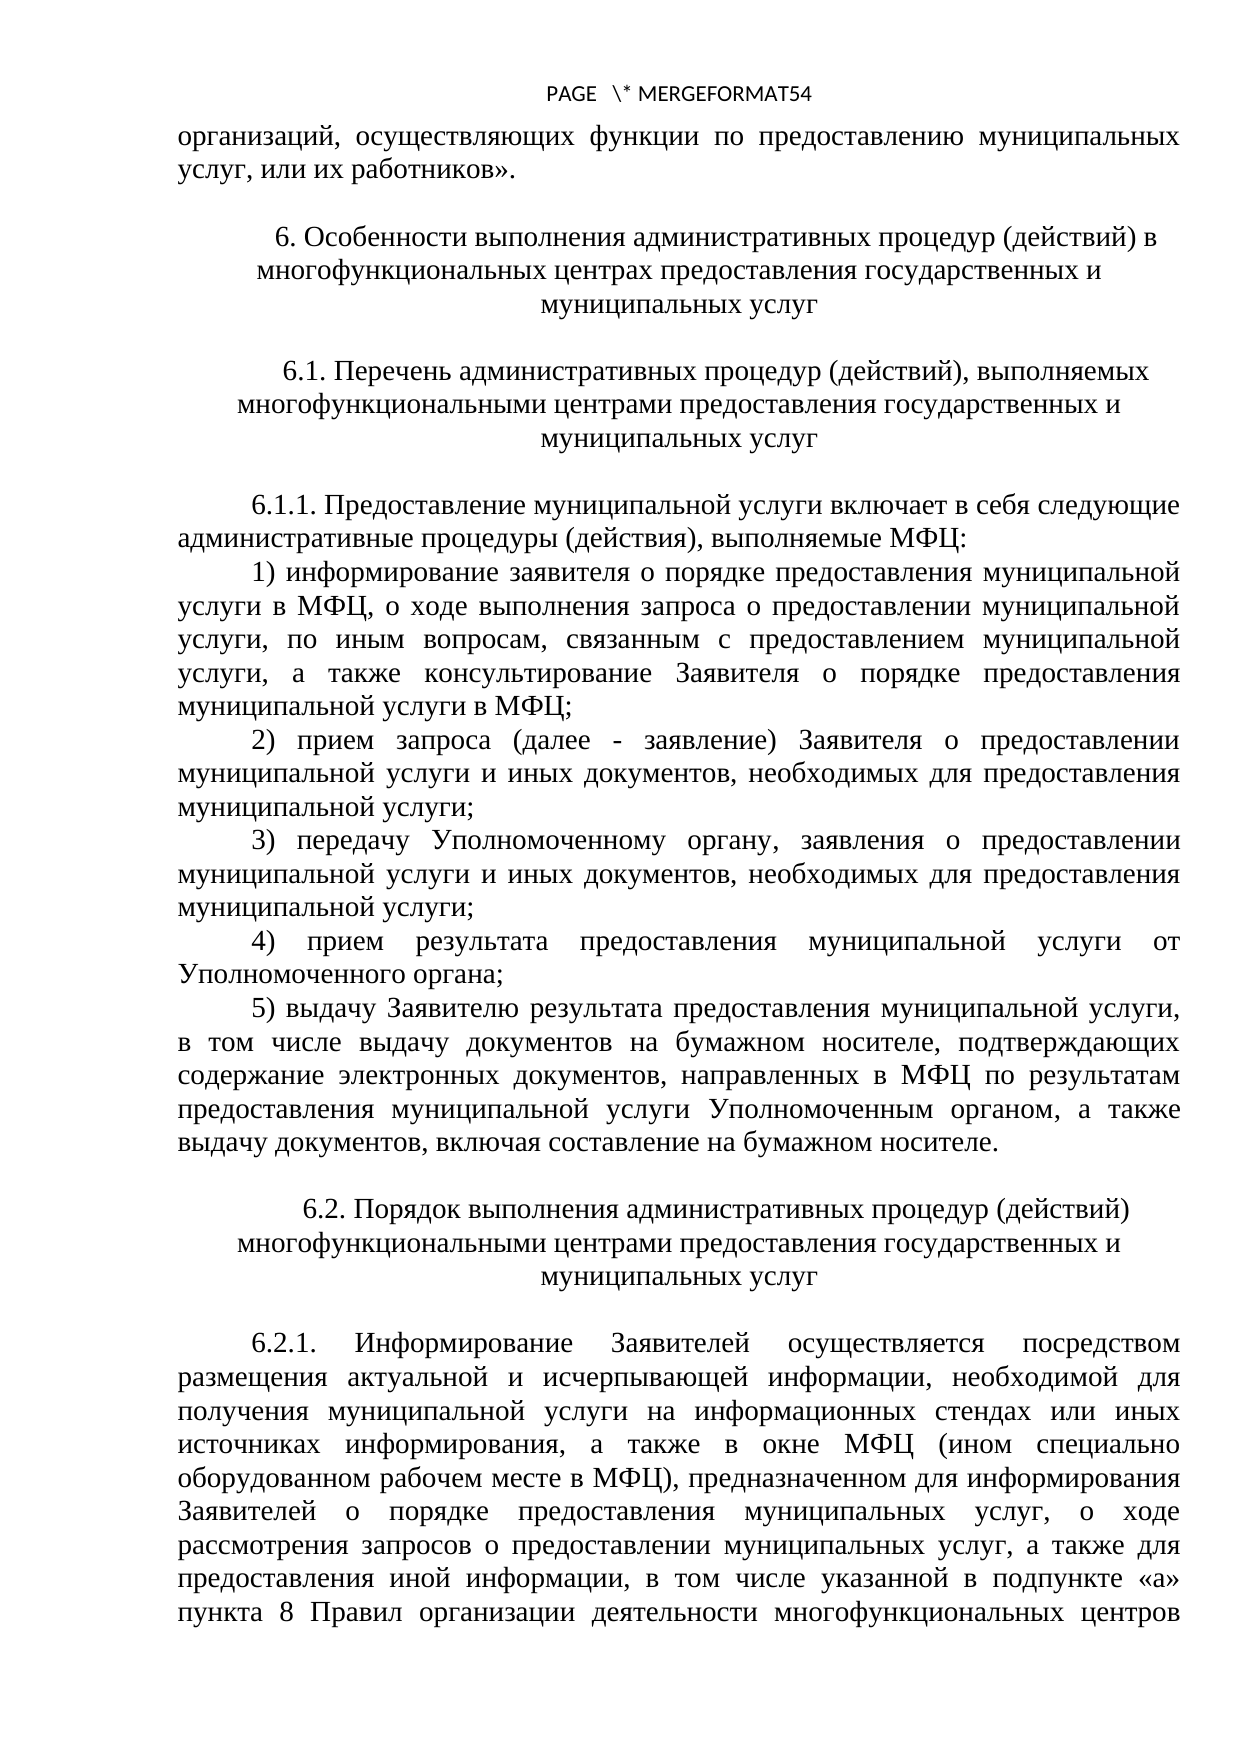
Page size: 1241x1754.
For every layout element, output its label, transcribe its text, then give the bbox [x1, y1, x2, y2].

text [177, 1326, 1181, 1627]
text 4) прием результата предоставления муниципальной услуги от Уполномоченного органа; [177, 923, 1181, 990]
text 3) передачу Уполномоченному органу, заявления о предоставлении муниципальной услуги и иных документов, необходимых для предоставления муниципальной услуги; [177, 822, 1181, 923]
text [177, 118, 1181, 185]
text 6. Особенности выполнения административных процедур (действий) в многофункциональных центрах предоставления государственных и муниципальных услуг [177, 219, 1181, 319]
text 6.1. Перечень административных процедур (действий), выполняемых многофункциональными центрами предоставления государственных и муниципальных услуг [177, 353, 1181, 453]
text 1) информирование заявителя о порядке предоставления муниципальной услуги в МФЦ, о ходе выполнения запроса о предоставлении муниципальной услуги, по иным вопросам, связанным с предоставлением муниципальной услуги, а также консультирование Заявителя о порядке предоставления муниципальной услуги в МФЦ; [177, 554, 1181, 722]
text 6.2. Порядок выполнения административных процедур (действий) многофункциональными центрами предоставления государственных и муниципальных услуг [177, 1191, 1181, 1292]
text 6.1.1. Предоставление муниципальной услуги включает в себя следующие административные процедуры (действия), выполняемые МФЦ: [177, 487, 1181, 554]
text 5) выдачу Заявителю результата предоставления муниципальной услуги, в том числе выдачу документов на бумажном носителе, подтверждающих содержание электронных документов, направленных в МФЦ по результатам предоставления муниципальной услуги Уполномоченным органом, а также выдачу документов, включая составление на бумажном носителе. [177, 990, 1181, 1158]
text 2) прием запроса (далее - заявление) Заявителя о предоставлении муниципальной услуги и иных документов, необходимых для предоставления муниципальной услуги; [177, 722, 1181, 822]
